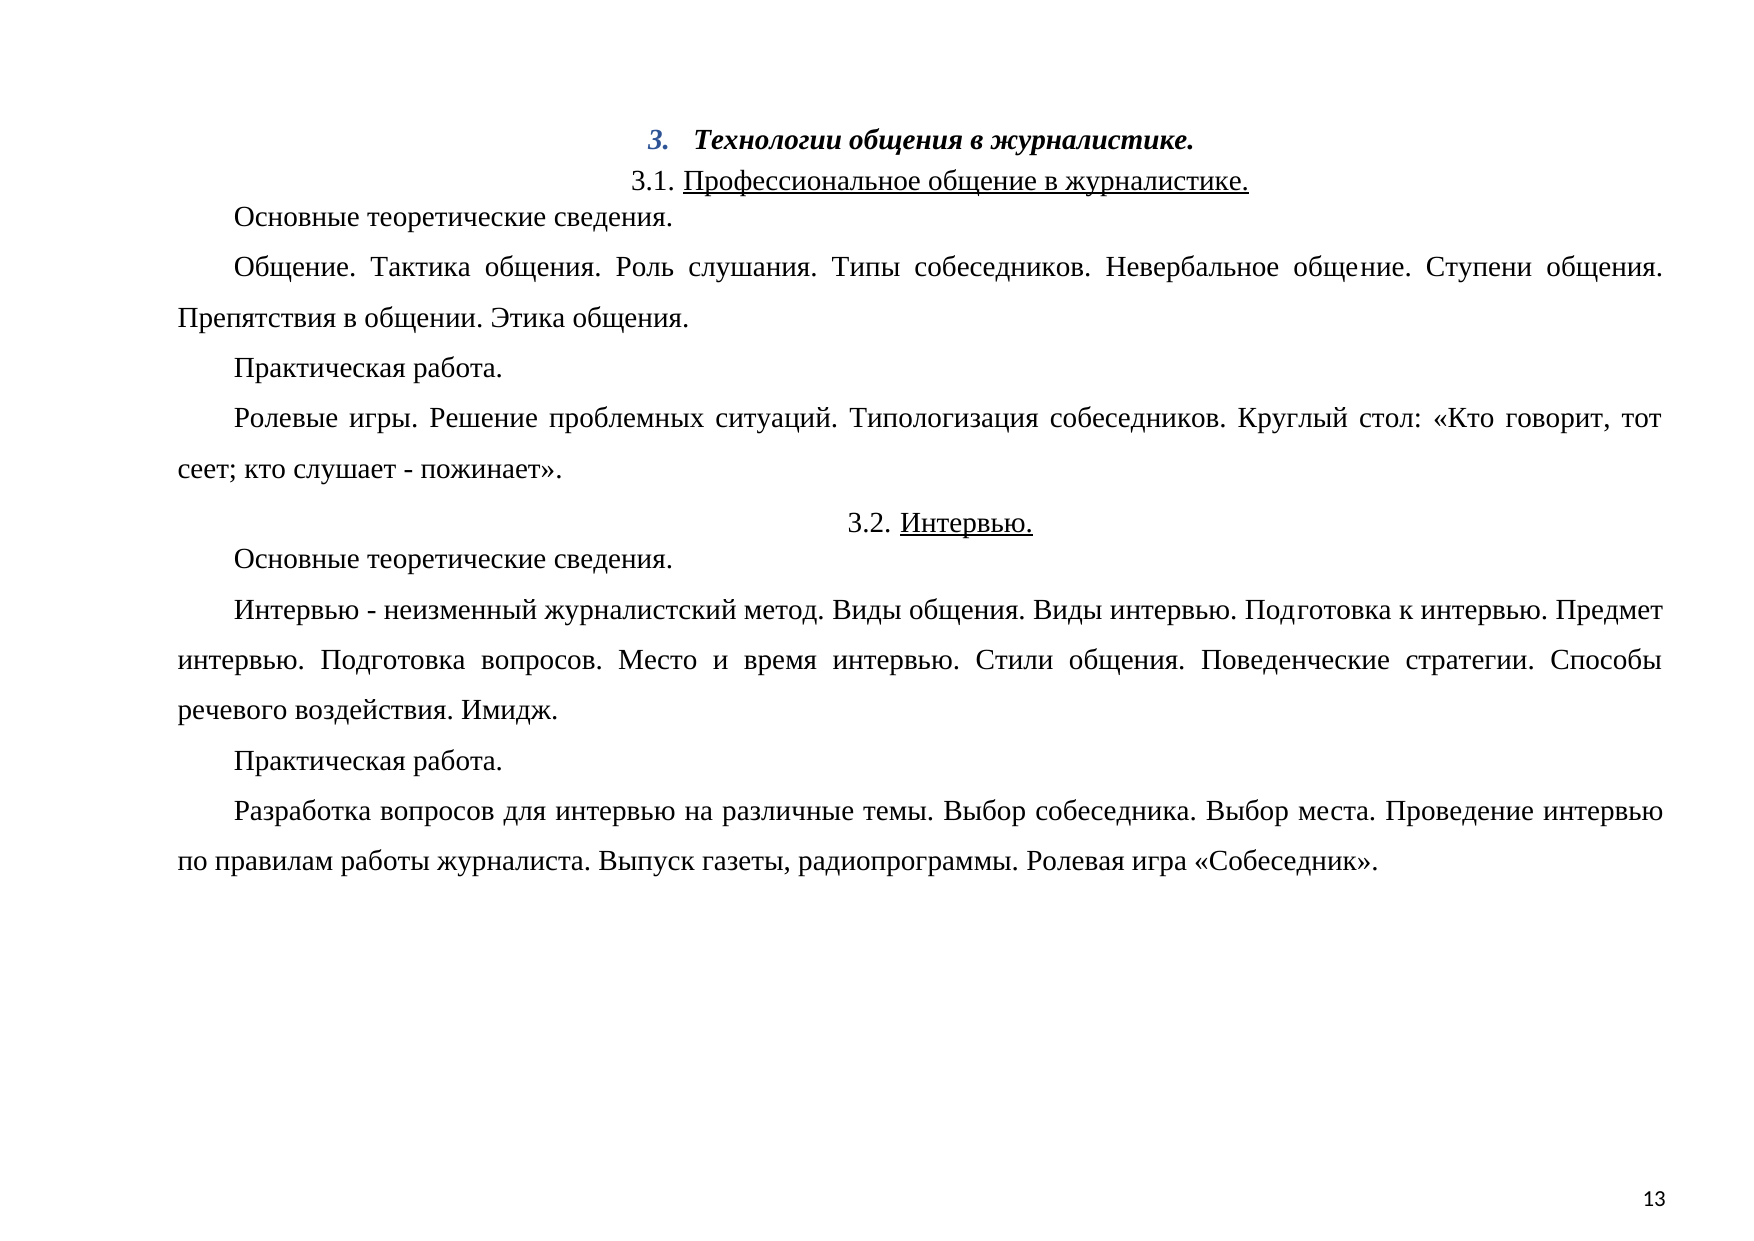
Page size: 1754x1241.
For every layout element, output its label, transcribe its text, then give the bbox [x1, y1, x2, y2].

text Практическая работа. [177, 743, 1665, 776]
subtitle Профессиональное общение в журналистике. [215, 163, 1665, 197]
text Основные теоретические сведения. [177, 541, 1665, 575]
text Общение. Тактика общения. Роль слушания. Типы собеседников. Невербальное общение. Ступени общения. Препятствия в общении. Этика общения. [177, 249, 1663, 333]
text Ролевые игры. Решение проблемных ситуаций. Типологизация собеседников. Круглый стол: «Кто говорит, тот сеет; кто слушает - пожинает». [177, 401, 1663, 484]
text Разработка вопросов для интервью на различные темы. Выбор собеседника. Выбор места. Проведение интервью по правилам работы журналиста. Выпуск газеты, радиопрограммы. Ролевая игра «Собеседник». [177, 793, 1663, 877]
subtitle Технологии общения в журналистике. [177, 122, 1665, 156]
text Основные теоретические сведения. [177, 199, 1665, 233]
subtitle Интервью. [215, 505, 1665, 539]
text Практическая работа. [177, 350, 1665, 384]
text Интервью - неизменный журналистский метод. Виды общения. Виды интервью. Подготовка к интервью. Предмет интервью. Подготовка вопросов. Место и время интервью. Стили общения. Поведенческие стратегии. Способы речевого воздействия. Имидж. [177, 592, 1663, 726]
